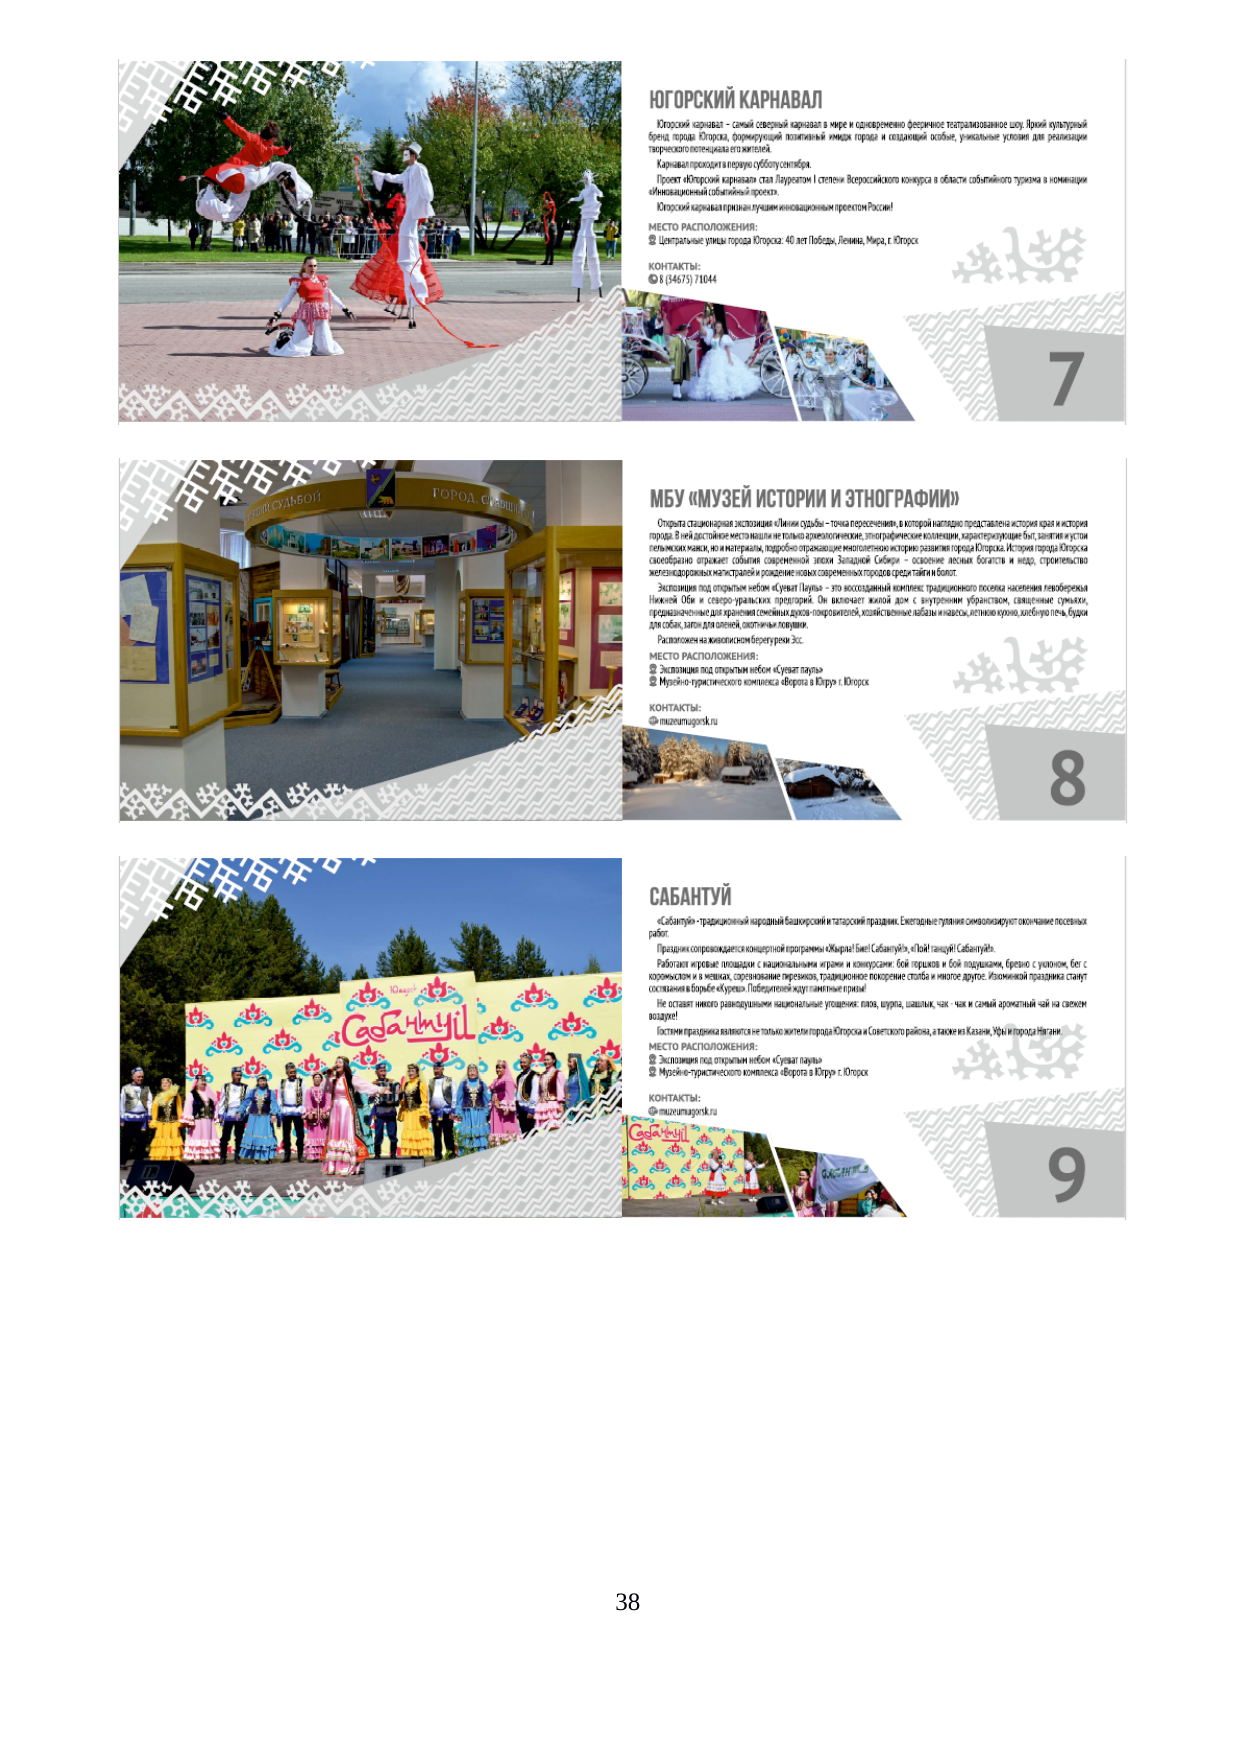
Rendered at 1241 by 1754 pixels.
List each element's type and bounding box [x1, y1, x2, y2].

picture [118, 59, 1128, 425]
picture [118, 856, 1128, 1220]
picture [118, 458, 1128, 823]
